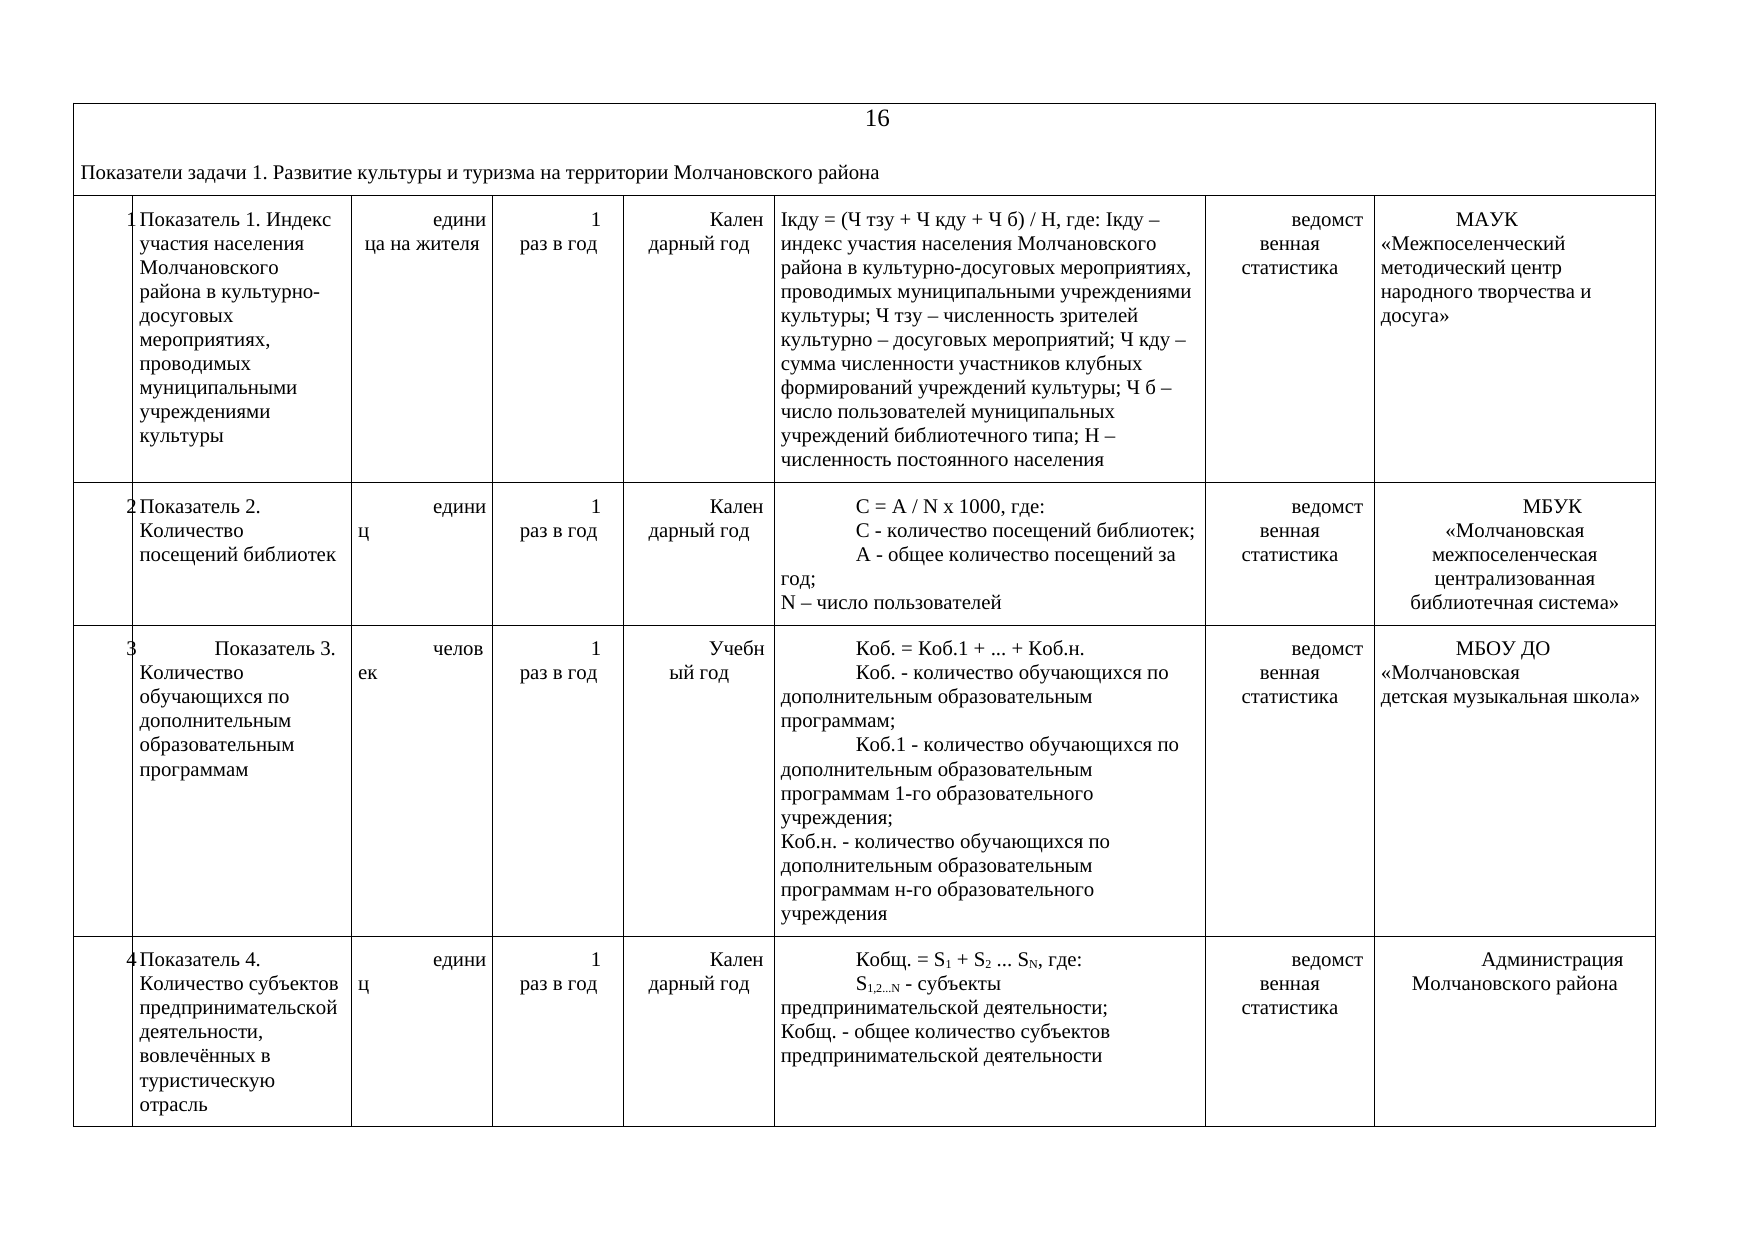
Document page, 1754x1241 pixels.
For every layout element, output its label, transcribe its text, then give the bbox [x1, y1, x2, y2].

table_cell 1 раз в год [493, 937, 623, 1126]
table_cell человек [352, 626, 492, 936]
table_cell единиц [352, 937, 492, 1126]
table_cell единиц [352, 483, 492, 624]
table_cell ведомственная статистика [1206, 937, 1374, 1126]
table_cell 1 раз в год [493, 483, 623, 624]
table_cell МБОУ ДО «Молчановская детская музыкальная школа» [1375, 626, 1655, 936]
table_cell 1 раз в год [493, 196, 623, 482]
table_cell 2 [74, 483, 132, 624]
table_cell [74, 104, 1655, 195]
table_cell Календарный год [624, 196, 774, 482]
table_cell ведомственная статистика [1206, 626, 1374, 936]
table_cell ведомственная статистика [1206, 483, 1374, 624]
table_cell Кобщ. = S1 + S2 ... SN, где: S1,2...N - субъекты предпринимательской деятельности; Кобщ. - общее количество субъектов предпринимательской деятельности [775, 937, 1205, 1126]
table_cell 1 [74, 196, 132, 482]
table_cell 4 [74, 937, 132, 1126]
table_cell МБУК «Молчановская межпоселенческая централизованная библиотечная система» [1375, 483, 1655, 624]
table_cell Iкду = (Ч тзу + Ч кду + Ч б) / Н, где: Iкду – индекс участия населения Молчановского района в культурно-досуговых мероприятиях, проводимых муниципальными учреждениями культуры; Ч тзу – численность зрителей культурно – досуговых мероприятий; Ч кду – сумма численности участников клубных формирований учреждений культуры; Ч б – число пользователей муниципальных учреждений библиотечного типа; Н – численность постоянного населения [775, 196, 1205, 482]
table_cell единица на жителя [352, 196, 492, 482]
table_cell Календарный год [624, 483, 774, 624]
table_cell Показатель 2. Количество посещений библиотек [133, 483, 351, 624]
table_cell Учебный год [624, 626, 774, 936]
table_cell МАУК «Межпоселенческий методический центр народного творчества и досуга» [1375, 196, 1655, 482]
table_cell 3 [74, 626, 132, 936]
table_cell Администрация Молчановского района [1375, 937, 1655, 1126]
table_cell Показатель 3. Количество обучающихся по дополнительным образовательным программам [133, 626, 351, 936]
table_cell С = А / N x 1000, где: С - количество посещений библиотек; А - общее количество посещений за год; N – число пользователей [775, 483, 1205, 624]
table_cell Календарный год [624, 937, 774, 1126]
table_cell ведомственная статистика [1206, 196, 1374, 482]
table_cell Показатель 4. Количество субъектов предпринимательской деятельности, вовлечённых в туристическую отрасль [133, 937, 351, 1126]
table_cell Показатель 1. Индекс участия населения Молчановского района в культурно-досуговых мероприятиях, проводимых муниципальными учреждениями культуры [133, 196, 351, 482]
table_cell Коб. = Коб.1 + ... + Коб.н. Коб. - количество обучающихся по дополнительным образовательным программам; Коб.1 - количество обучающихся по дополнительным образовательным программам 1-го образовательного учреждения; Коб.н. - количество обучающихся по дополнительным образовательным программам н-го образовательного учреждения [775, 626, 1205, 936]
table_cell 1 раз в год [493, 626, 623, 936]
